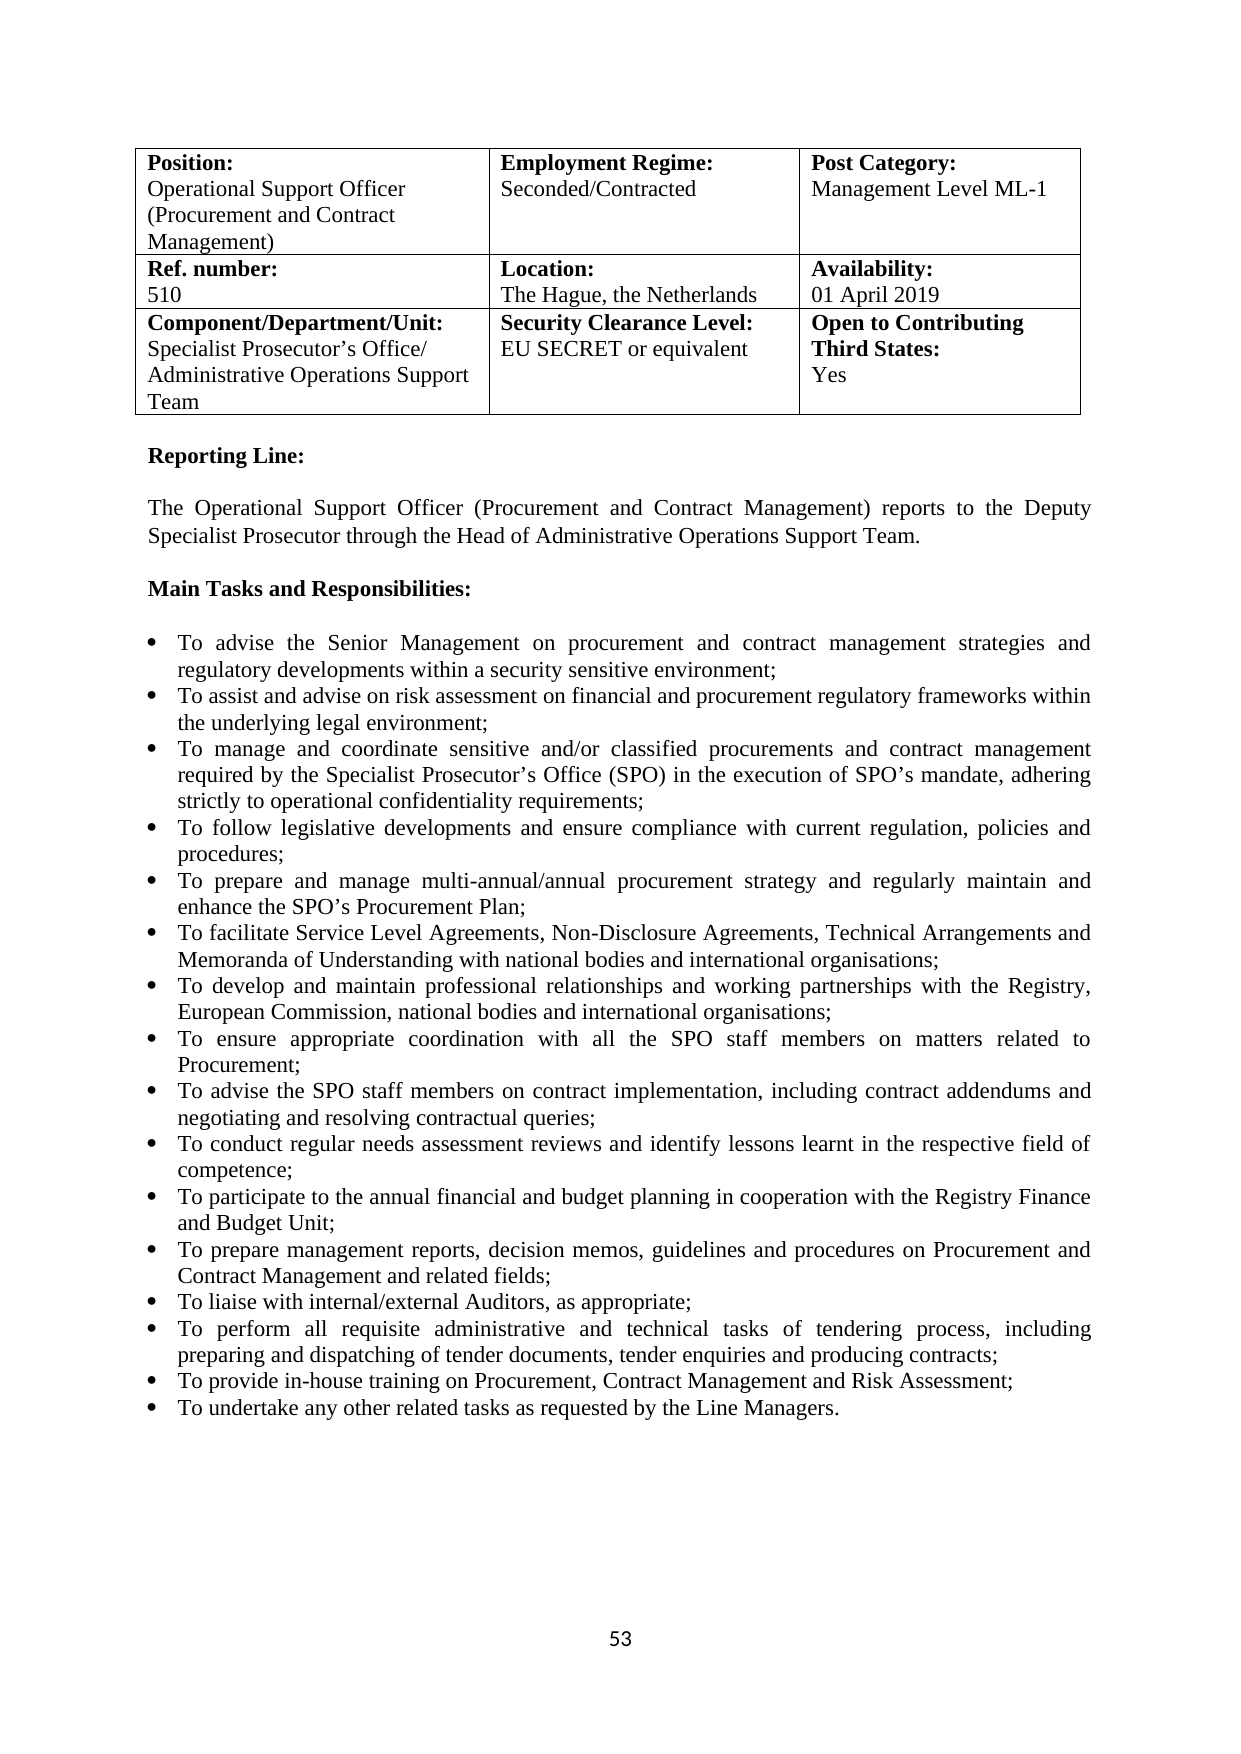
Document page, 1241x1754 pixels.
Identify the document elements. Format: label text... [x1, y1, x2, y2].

list To ensure appropriate coordination with all the SPO staff members on matters related to Procurement; [148, 1025, 1093, 1077]
table_cell Location: The Hague, the Netherlands [490, 255, 799, 308]
list To follow legislative developments and ensure compliance with current regulation, policies and procedures; [148, 814, 1093, 867]
table_header Employment Regime: Seconded/Contracted [490, 149, 799, 254]
table_cell Security Clearance Level: EU SECRET or equivalent [490, 309, 799, 414]
list To participate to the annual financial and budget planning in cooperation with the Registry Finance and Budget Unit; [148, 1183, 1093, 1236]
list To perform all requisite administrative and technical tasks of tendering process, including preparing and dispatching of tender documents, tender enquiries and producing contracts; [148, 1315, 1093, 1367]
text Main Tasks and Responsibilities: [148, 575, 1093, 601]
list To prepare management reports, decision memos, guidelines and procedures on Procurement and Contract Management and related fields; [148, 1236, 1093, 1288]
table_header Post Category: Management Level ML-1 [800, 149, 1080, 254]
list To prepare and manage multi-annual/annual procurement strategy and regularly maintain and enhance the SPO’s Procurement Plan; [148, 867, 1093, 919]
list To manage and coordinate sensitive and/or classified procurements and contract management required by the Specialist Prosecutor’s Office (SPO) in the execution of SPO’s mandate, adhering strictly to operational confidentiality requirements; [148, 735, 1093, 814]
list To advise the SPO staff members on contract implementation, including contract addendums and negotiating and resolving contractual queries; [148, 1077, 1093, 1130]
table_cell Component/Department/Unit: Specialist Prosecutor’s Office/ Administrative Operations Support Team [136, 309, 489, 414]
table_header Position: Operational Support Officer (Procurement and Contract Management) [136, 149, 489, 254]
list To facilitate Service Level Agreements, Non-Disclosure Agreements, Technical Arrangements and Memoranda of Understanding with national bodies and international organisations; [148, 919, 1093, 972]
list To advise the Senior Management on procurement and contract management strategies and regulatory developments within a security sensitive environment; [148, 629, 1093, 682]
list To liaise with internal/external Auditors, as appropriate; [148, 1288, 1093, 1315]
table_cell Ref. number: 510 [136, 255, 489, 308]
list To conduct regular needs assessment reviews and identify lessons learnt in the respective field of competence; [148, 1130, 1093, 1183]
list To undertake any other related tasks as requested by the Line Managers. [148, 1394, 1093, 1420]
table_cell Availability: 01 April 2019 [800, 255, 1080, 308]
text Reporting Line: [148, 442, 1093, 468]
list To develop and maintain professional relationships and working partnerships with the Registry, European Commission, national bodies and international organisations; [148, 972, 1093, 1025]
list To assist and advise on risk assessment on financial and procurement regulatory frameworks within the underlying legal environment; [148, 682, 1093, 735]
table_cell Open to Contributing Third States: Yes [800, 309, 1080, 414]
list To provide in-house training on Procurement, Contract Management and Risk Assessment; [148, 1367, 1093, 1394]
text The Operational Support Officer (Procurement and Contract Management) reports to the Deputy Specialist Prosecutor through the Head of Administrative Operations Support Team. [148, 494, 1093, 549]
